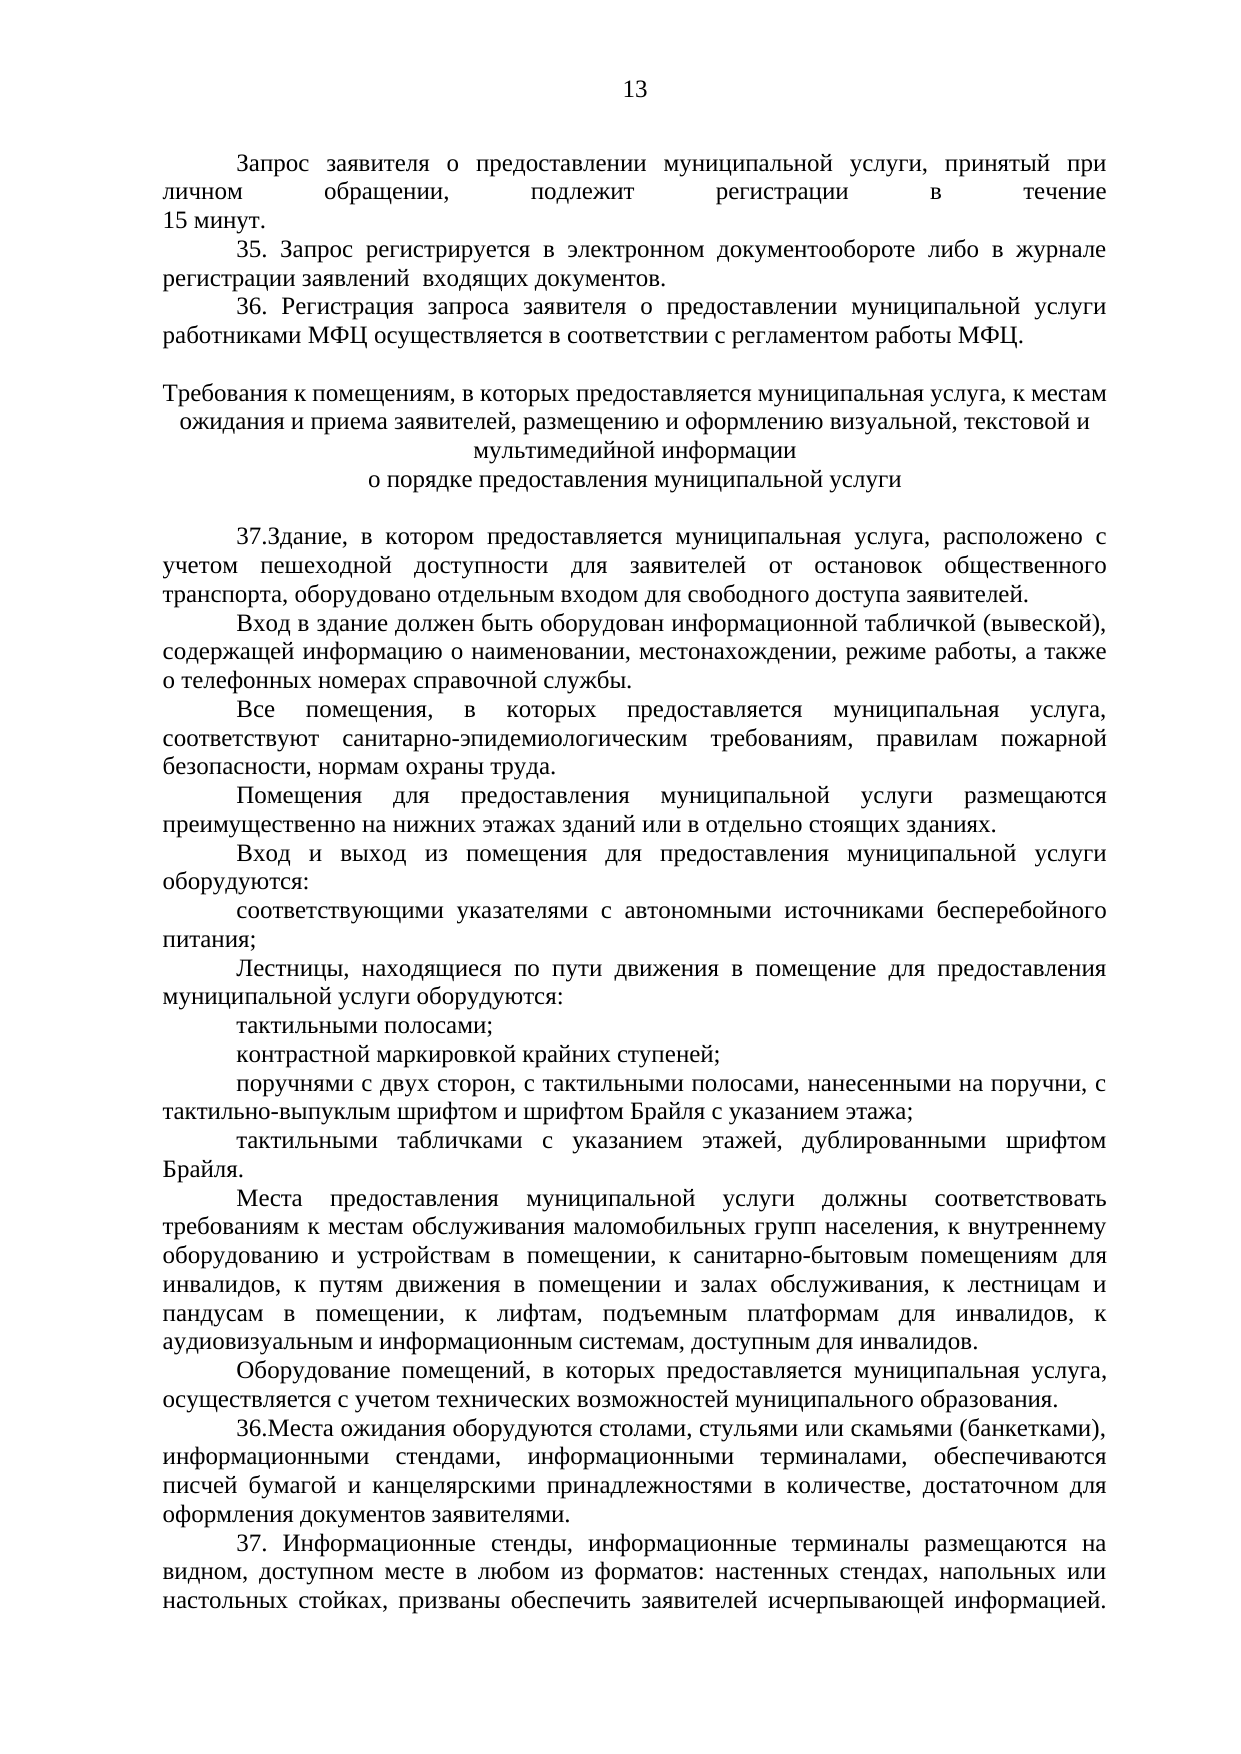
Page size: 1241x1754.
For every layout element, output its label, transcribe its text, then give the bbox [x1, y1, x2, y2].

text 37.Здание, в котором предоставляется муниципальная услуга, расположено с учетом пешеходной доступности для заявителей от остановок общественного транспорта, оборудовано отдельным входом для свободного доступа заявителей. [162, 521, 1107, 608]
text 35. Запрос регистрируется в электронном документообороте либо в журнале регистрации заявлений входящих документов. [162, 234, 1107, 291]
text Все помещения, в которых предоставляется муниципальная услуга, соответствуют санитарно-эпидемиологическим требованиям, правилам пожарной безопасности, нормам охраны труда. [162, 694, 1107, 780]
text Вход в здание должен быть оборудован информационной табличкой (вывеской), содержащей информацию о наименовании, местонахождении, режиме работы, а также о телефонных номерах справочной службы. [162, 608, 1107, 694]
text Требования к помещениям, в которых предоставляется муниципальная услуга, к местам ожидания и приема заявителей, размещению и оформлению визуальной, текстовой и мультимедийной информации о порядке предоставления муниципальной услуги [162, 378, 1107, 493]
text тактильными полосами; [162, 1010, 1107, 1039]
text соответствующими указателями с автономными источниками бесперебойного питания; [162, 895, 1107, 953]
text Оборудование помещений, в которых предоставляется муниципальная услуга, осуществляется с учетом технических возможностей муниципального образования. [162, 1355, 1107, 1413]
text Лестницы, находящиеся по пути движения в помещение для предоставления муниципальной услуги оборудуются: [162, 953, 1107, 1010]
text Запрос заявителя о предоставлении муниципальной услуги, принятый при личном обращении, подлежит регистрации в течение 15 минут. [162, 148, 1107, 234]
text Помещения для предоставления муниципальной услуги размещаются преимущественно на нижних этажах зданий или в отдельно стоящих зданиях. [162, 780, 1107, 838]
text Вход и выход из помещения для предоставления муниципальной услуги оборудуются: [162, 838, 1107, 895]
text 36.Места ожидания оборудуются столами, стульями или скамьями (банкетками), информационными стендами, информационными терминалами, обеспечиваются писчей бумагой и канцелярскими принадлежностями в количестве, достаточном для оформления документов заявителями. [162, 1413, 1107, 1528]
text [162, 1528, 1107, 1614]
text тактильными табличками с указанием этажей, дублированными шрифтом Брайля. [162, 1125, 1107, 1183]
text 36. Регистрация запроса заявителя о предоставлении муниципальной услуги работниками МФЦ осуществляется в соответствии с регламентом работы МФЦ. [162, 291, 1107, 349]
text Места предоставления муниципальной услуги должны соответствовать требованиям к местам обслуживания маломобильных групп населения, к внутреннему оборудованию и устройствам в помещении, к санитарно-бытовым помещениям для инвалидов, к путям движения в помещении и залах обслуживания, к лестницам и пандусам в помещении, к лифтам, подъемным платформам для инвалидов, к аудиовизуальным и информационным системам, доступным для инвалидов. [162, 1183, 1107, 1355]
text контрастной маркировкой крайних ступеней; [162, 1039, 1107, 1068]
text поручнями с двух сторон, с тактильными полосами, нанесенными на поручни, с тактильно-выпуклым шрифтом и шрифтом Брайля с указанием этажа; [162, 1068, 1107, 1125]
